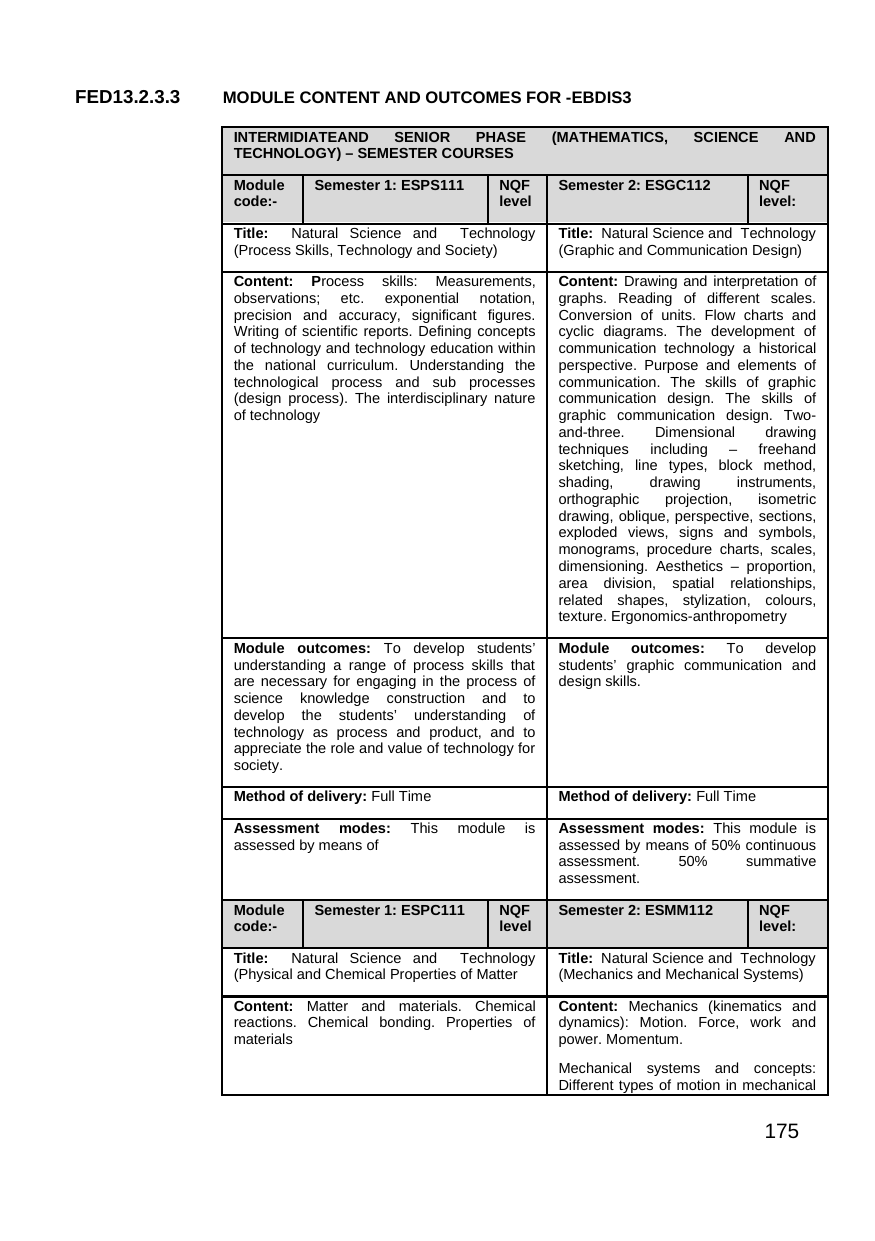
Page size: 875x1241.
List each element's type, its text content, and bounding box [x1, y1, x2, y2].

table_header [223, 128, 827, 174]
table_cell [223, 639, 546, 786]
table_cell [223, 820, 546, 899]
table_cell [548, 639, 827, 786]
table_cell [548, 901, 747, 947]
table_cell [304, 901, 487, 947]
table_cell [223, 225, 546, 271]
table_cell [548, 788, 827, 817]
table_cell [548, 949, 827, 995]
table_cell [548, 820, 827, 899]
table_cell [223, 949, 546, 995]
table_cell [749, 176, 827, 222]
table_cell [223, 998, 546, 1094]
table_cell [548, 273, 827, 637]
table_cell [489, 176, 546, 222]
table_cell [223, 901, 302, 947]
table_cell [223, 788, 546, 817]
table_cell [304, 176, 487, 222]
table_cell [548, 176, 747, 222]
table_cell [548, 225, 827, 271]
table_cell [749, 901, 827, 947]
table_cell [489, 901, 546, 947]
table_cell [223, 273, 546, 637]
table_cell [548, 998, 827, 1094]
list Module content and outcomes for -EBDIS3 [75, 85, 799, 107]
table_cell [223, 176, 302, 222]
